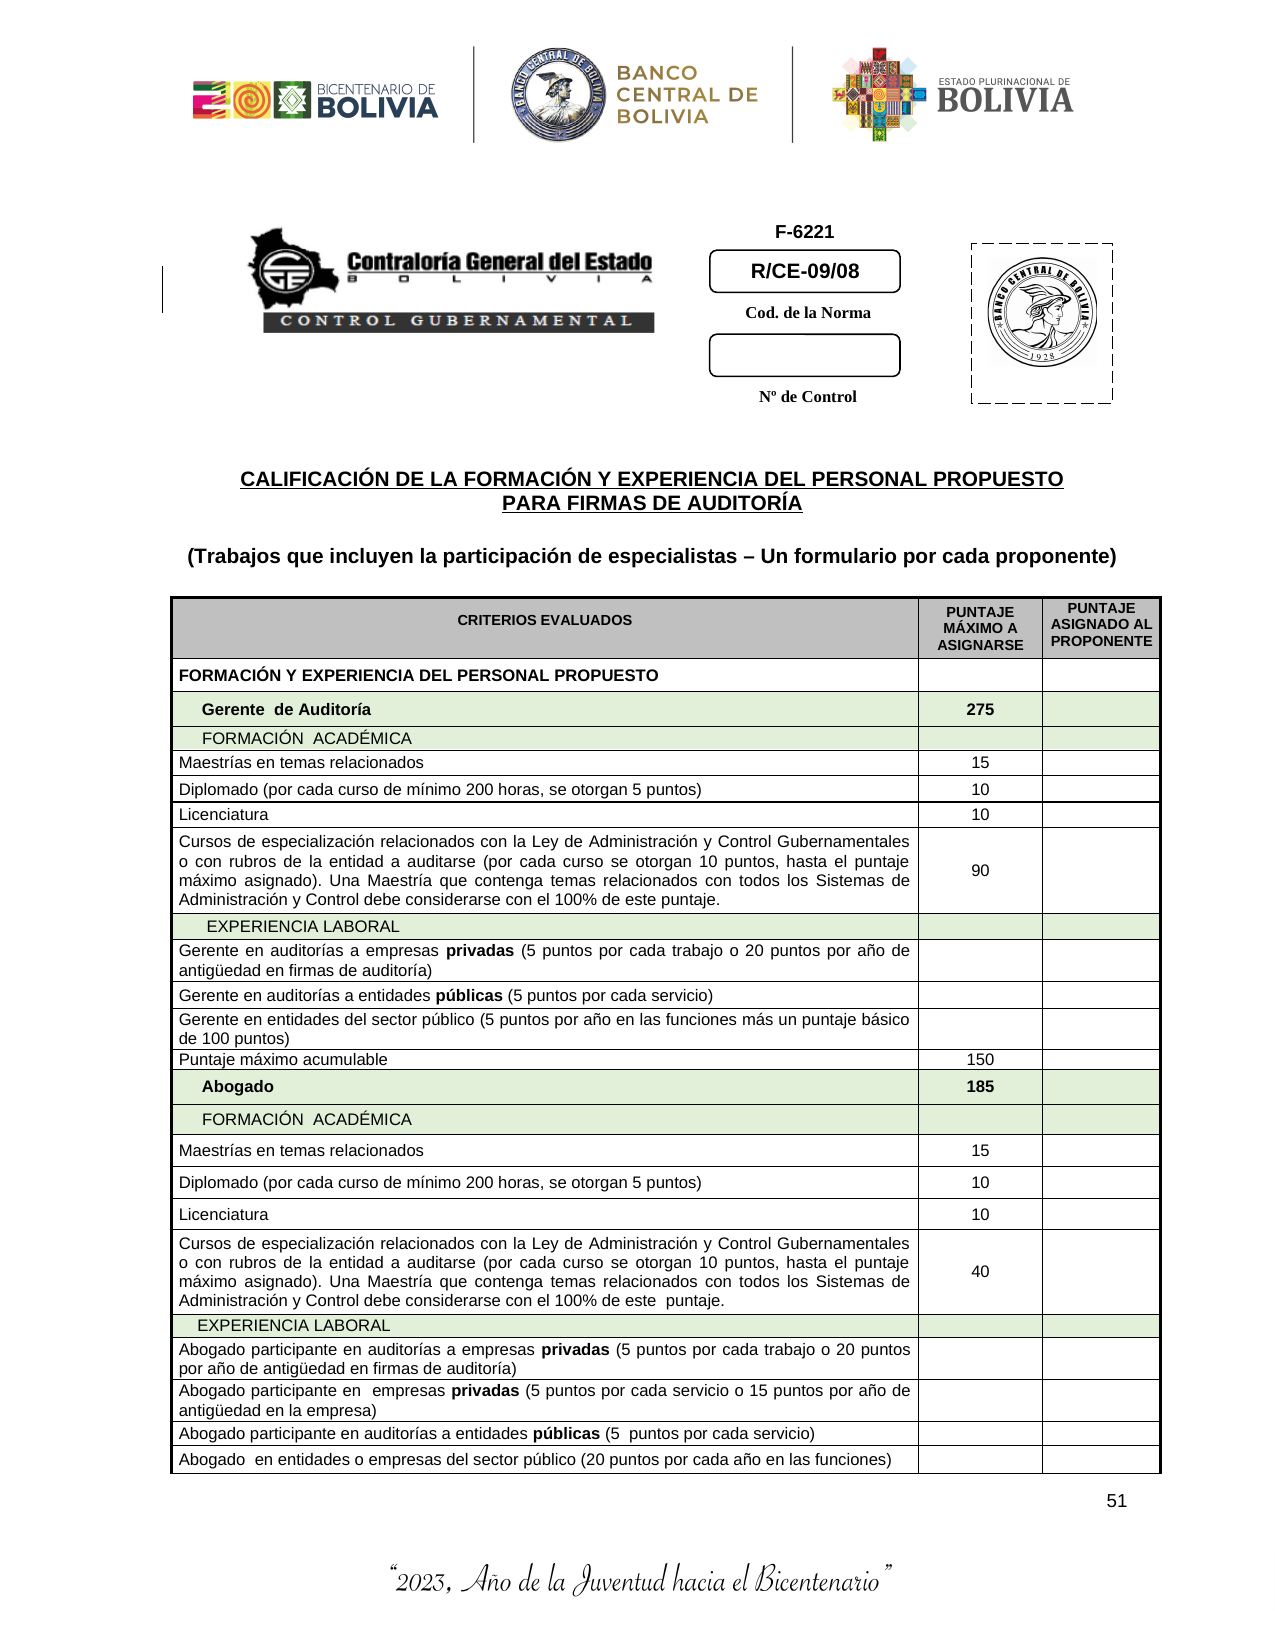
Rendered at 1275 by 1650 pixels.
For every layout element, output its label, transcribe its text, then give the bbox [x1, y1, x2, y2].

table_cell [919, 1009, 1042, 1049]
table_cell [1043, 1135, 1159, 1166]
table_cell Gerente en auditorías a entidades públicas (5 puntos por cada servicio) [173, 982, 918, 1008]
table_cell Abogado participante en auditorías a entidades públicas (5 puntos por cada servicio) [173, 1422, 918, 1445]
picture [3, 1552, 1275, 1613]
table_header PUNTAJE ASIGNADO AL PROPONENTE [1043, 599, 1159, 658]
picture [0, 7, 1271, 146]
table_cell Maestrías en temas relacionados [173, 1135, 918, 1166]
table_cell [919, 1446, 1042, 1473]
table_cell [1043, 751, 1159, 775]
table_header CRITERIOS EVALUADOS [173, 599, 918, 658]
table_cell [1043, 828, 1159, 913]
table_cell [1043, 727, 1159, 749]
picture [987, 257, 1097, 367]
table_cell Abogado participante en empresas privadas (5 puntos por cada servicio o 15 puntos por año de antigüedad en la empresa) [173, 1380, 918, 1421]
table_cell 185 [919, 1070, 1042, 1104]
table_cell [1043, 776, 1159, 801]
table_cell 15 [919, 751, 1042, 775]
table_cell FORMACIÓN ACADÉMICA [173, 727, 918, 749]
table_cell [1043, 982, 1159, 1008]
table_cell Licenciatura [173, 1199, 918, 1229]
table_cell [919, 727, 1042, 749]
table_cell [1043, 940, 1159, 981]
table_cell Abogado participante en auditorías a empresas privadas (5 puntos por cada trabajo o 20 puntos por año de antigüedad en firmas de auditoría) [173, 1338, 918, 1379]
table_cell 10 [919, 1167, 1042, 1197]
table_cell [1043, 1380, 1159, 1421]
table_cell [1043, 1070, 1159, 1104]
table_cell [919, 1315, 1042, 1337]
text CALIFICACIÓN DE LA FORMACIÓN Y EXPERIENCIA DEL PERSONAL PROPUESTO [177, 467, 1127, 491]
table_cell [1043, 1230, 1159, 1313]
table_cell [919, 1422, 1042, 1445]
table_cell 40 [919, 1230, 1042, 1313]
table_header PUNTAJE MÁXIMO A ASIGNARSE [919, 599, 1042, 658]
table_cell Abogado [173, 1070, 918, 1104]
table_cell Abogado en entidades o empresas del sector público (20 puntos por cada año en las funciones) [173, 1446, 918, 1473]
table_cell [1043, 1315, 1159, 1337]
table_cell 15 [919, 1135, 1042, 1166]
table_cell FORMACIÓN ACADÉMICA [173, 1105, 918, 1134]
table_cell [919, 914, 1042, 939]
table_cell 150 [919, 1050, 1042, 1069]
table_cell 275 [919, 692, 1042, 726]
table_cell [1043, 803, 1159, 827]
table_cell [919, 982, 1042, 1008]
table_cell [1043, 1050, 1159, 1069]
table_cell EXPERIENCIA LABORAL [173, 1315, 918, 1337]
text (Trabajos que incluyen la participación de especialistas – Un formulario por cada proponente) [177, 543, 1127, 567]
table_cell FORMACIÓN Y EXPERIENCIA DEL PERSONAL PROPUESTO [173, 659, 918, 691]
table_cell Maestrías en temas relacionados [173, 751, 918, 775]
table_cell 10 [919, 776, 1042, 801]
table_cell EXPERIENCIA LABORAL [173, 914, 918, 939]
table_cell Gerente en auditorías a empresas privadas (5 puntos por cada trabajo o 20 puntos por año de antigüedad en firmas de auditoría) [173, 940, 918, 981]
table_cell [1043, 914, 1159, 939]
table_cell [1043, 1422, 1159, 1445]
table_cell [919, 1105, 1042, 1134]
table_cell [919, 1380, 1042, 1421]
table_cell Gerente en entidades del sector público (5 puntos por año en las funciones más un puntaje básico de 100 puntos) [173, 1009, 918, 1049]
table_cell [1043, 1167, 1159, 1197]
table_cell [919, 1338, 1042, 1379]
table_cell 90 [919, 828, 1042, 913]
table_cell [1043, 1446, 1159, 1473]
table_cell 10 [919, 1199, 1042, 1229]
table_cell Puntaje máximo acumulable [173, 1050, 918, 1069]
table_cell Licenciatura [173, 803, 918, 827]
table_cell [1043, 659, 1159, 691]
table_cell [919, 940, 1042, 981]
table_cell [1043, 1009, 1159, 1049]
table_cell 10 [919, 803, 1042, 827]
table_cell [1043, 1338, 1159, 1379]
table_cell [919, 659, 1042, 691]
picture [188, 213, 704, 379]
table_cell [1043, 1199, 1159, 1229]
table_cell Gerente de Auditoría [173, 692, 918, 726]
text PARA FIRMAS DE AUDITORÍA [177, 491, 1127, 515]
table_cell Diplomado (por cada curso de mínimo 200 horas, se otorgan 5 puntos) [173, 776, 918, 801]
table_cell Diplomado (por cada curso de mínimo 200 horas, se otorgan 5 puntos) [173, 1167, 918, 1197]
table_cell [1043, 1105, 1159, 1134]
table_cell [1043, 692, 1159, 726]
